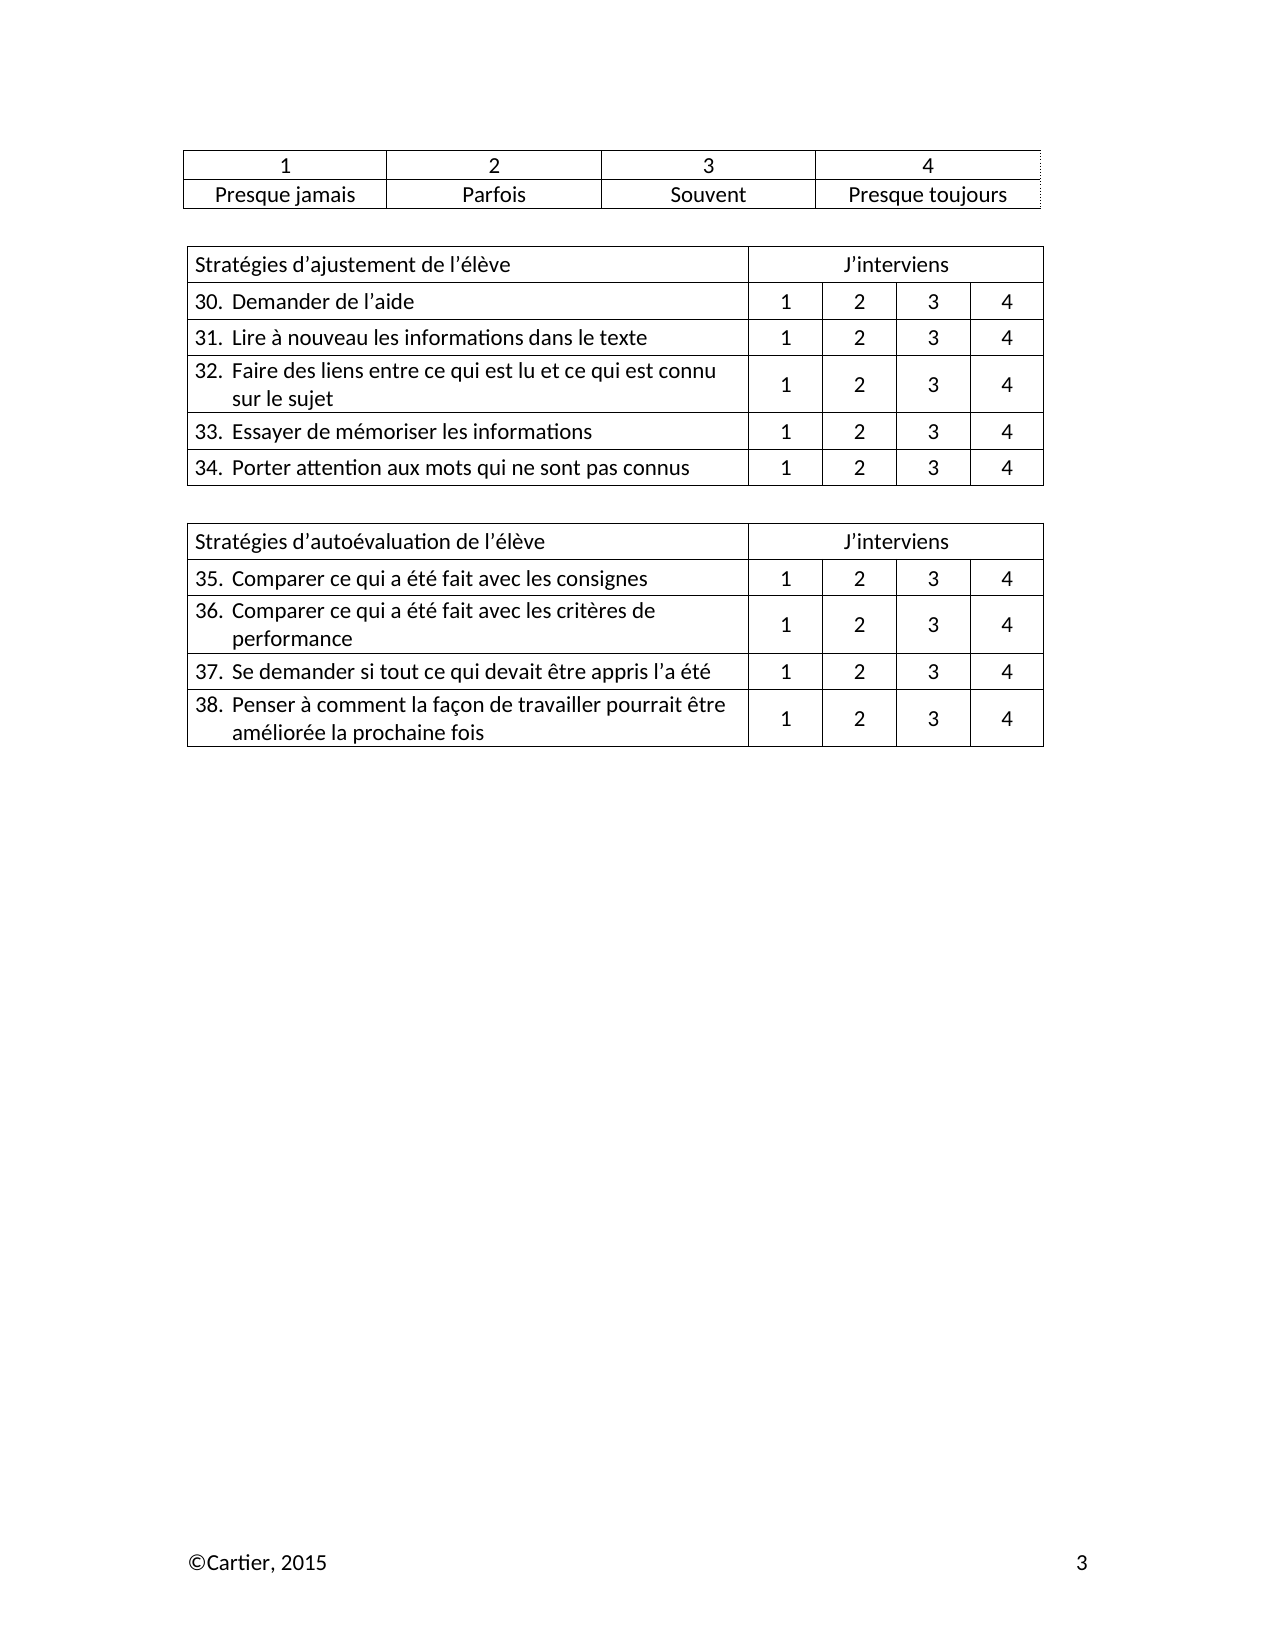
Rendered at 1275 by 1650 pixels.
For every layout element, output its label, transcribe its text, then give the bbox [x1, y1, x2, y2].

table_header Stratégies d’autoévaluation de l’élève [188, 524, 748, 559]
table_cell 4 [971, 596, 1043, 652]
table_cell Penser à comment la façon de travailler pourrait être améliorée la prochaine fois [188, 690, 748, 746]
table_cell 4 [971, 560, 1043, 595]
table_cell Presque toujours [816, 180, 1040, 208]
table_cell 3 [897, 283, 970, 319]
table_cell 2 [823, 356, 896, 412]
table_header 3 [602, 151, 815, 179]
table_header J’interviens [749, 247, 1043, 282]
table_cell 3 [897, 320, 970, 355]
table_cell 1 [749, 690, 822, 746]
table_cell Se demander si tout ce qui devait être appris l’a été [188, 654, 748, 689]
table_cell 3 [897, 690, 970, 746]
table_cell 3 [897, 596, 970, 652]
table_cell Porter attention aux mots qui ne sont pas connus [188, 450, 748, 485]
table_cell 4 [971, 450, 1043, 485]
table_cell 1 [749, 413, 822, 448]
table_cell 2 [823, 413, 896, 448]
table_cell 1 [749, 560, 822, 595]
table_cell 2 [823, 690, 896, 746]
table_cell 4 [971, 356, 1043, 412]
table_cell 4 [971, 320, 1043, 355]
table_cell Comparer ce qui a été fait avec les consignes [188, 560, 748, 595]
table_cell Essayer de mémoriser les informations [188, 413, 748, 448]
table_cell 2 [823, 654, 896, 689]
table_cell 3 [897, 450, 970, 485]
table_cell 1 [749, 654, 822, 689]
table_cell 1 [749, 596, 822, 652]
table_cell Lire à nouveau les informations dans le texte [188, 320, 748, 355]
table_cell Parfois [387, 180, 601, 208]
table_cell 1 [749, 450, 822, 485]
table_cell 4 [971, 283, 1043, 319]
table_cell 4 [971, 654, 1043, 689]
table_cell 1 [749, 356, 822, 412]
table_cell 2 [823, 596, 896, 652]
table_cell 2 [823, 320, 896, 355]
table_header 1 [184, 151, 386, 179]
table_header J’interviens [749, 524, 1043, 559]
table_header Stratégies d’ajustement de l’élève [188, 247, 748, 282]
table_cell Presque jamais [184, 180, 386, 208]
table_cell 3 [897, 654, 970, 689]
table_header 4 [816, 151, 1040, 179]
table_cell Demander de l’aide [188, 283, 748, 319]
table_cell Comparer ce qui a été fait avec les critères de performance [188, 596, 748, 652]
table_cell 3 [897, 356, 970, 412]
table_cell 3 [897, 413, 970, 448]
table_cell 2 [823, 283, 896, 319]
table_cell 1 [749, 320, 822, 355]
table_cell Faire des liens entre ce qui est lu et ce qui est connu sur le sujet [188, 356, 748, 412]
table_cell 2 [823, 450, 896, 485]
table_cell Souvent [602, 180, 815, 208]
table_cell 4 [971, 690, 1043, 746]
table_header 2 [387, 151, 601, 179]
table_cell 3 [897, 560, 970, 595]
table_cell 4 [971, 413, 1043, 448]
table_cell 2 [823, 560, 896, 595]
table_cell 1 [749, 283, 822, 319]
